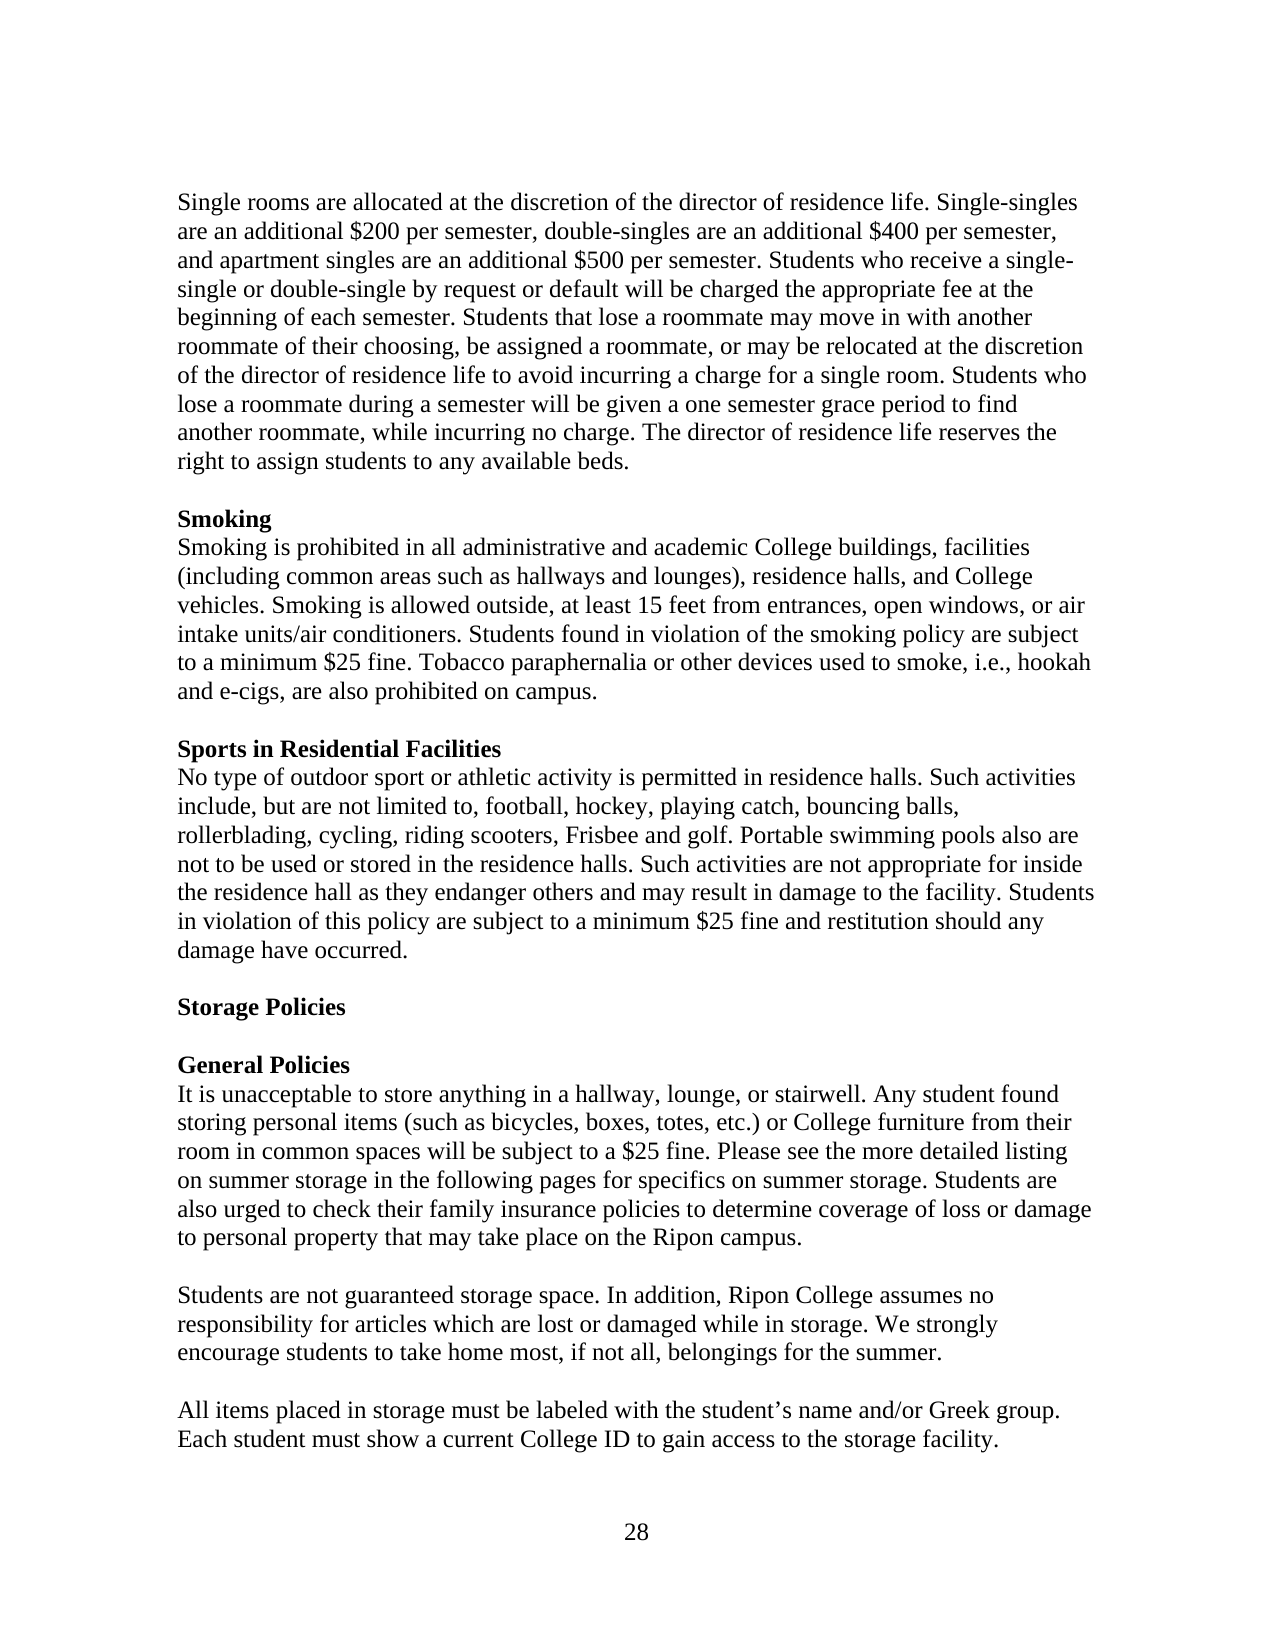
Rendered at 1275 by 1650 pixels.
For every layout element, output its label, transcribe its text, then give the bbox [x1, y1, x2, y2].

text It is unacceptable to store anything in a hallway, lounge, or stairwell. Any student found storing personal items (such as bicycles, boxes, totes, etc.) or College furniture from their room in common spaces will be subject to a $25 fine. Please see the more detailed listing on summer storage in the following pages for specifics on summer storage. Students are also urged to check their family insurance policies to determine coverage of loss or damage to personal property that may take place on the Ripon campus. [177, 1079, 1096, 1251]
text No type of outdoor sport or athletic activity is permitted in residence halls. Such activities include, but are not limited to, football, hockey, playing catch, bouncing balls, rollerblading, cycling, riding scooters, Frisbee and golf. Portable swimming pools also are not to be used or stored in the residence halls. Such activities are not appropriate for inside the residence hall as they endanger others and may result in damage to the facility. Students in violation of this policy are subject to a minimum $25 fine and restitution should any damage have occurred. [177, 762, 1096, 964]
text General Policies [177, 1050, 1096, 1079]
text Smoking [177, 504, 1096, 532]
text Sports in Residential Facilities [177, 734, 1096, 762]
text Storage Policies [177, 992, 1096, 1021]
text Smoking is prohibited in all administrative and academic College buildings, facilities (including common areas such as hallways and lounges), residence halls, and College vehicles. Smoking is allowed outside, at least 15 feet from entrances, open windows, or air intake units/air conditioners. Students found in violation of the smoking policy are subject to a minimum $25 fine. Tobacco paraphernalia or other devices used to smoke, i.e., hookah and e-cigs, are also prohibited on campus. [177, 532, 1096, 705]
text Students are not guaranteed storage space. In addition, Ripon College assumes no responsibility for articles which are lost or damaged while in storage. We strongly encourage students to take home most, if not all, belongings for the summer. [177, 1280, 1096, 1366]
text Single rooms are allocated at the discretion of the director of residence life. Single-singles are an additional $200 per semester, double-singles are an additional $400 per semester, and apartment singles are an additional $500 per semester. Students who receive a single-single or double-single by request or default will be charged the appropriate fee at the beginning of each semester. Students that lose a roommate may move in with another roommate of their choosing, be assigned a roommate, or may be relocated at the discretion of the director of residence life to avoid incurring a charge for a single room. Students who lose a roommate during a semester will be given a one semester grace period to find another roommate, while incurring no charge. The director of residence life reserves the right to assign students to any available beds. [177, 187, 1096, 475]
text All items placed in storage must be labeled with the student’s name and/or Greek group. Each student must show a current College ID to gain access to the storage facility. [177, 1395, 1096, 1452]
